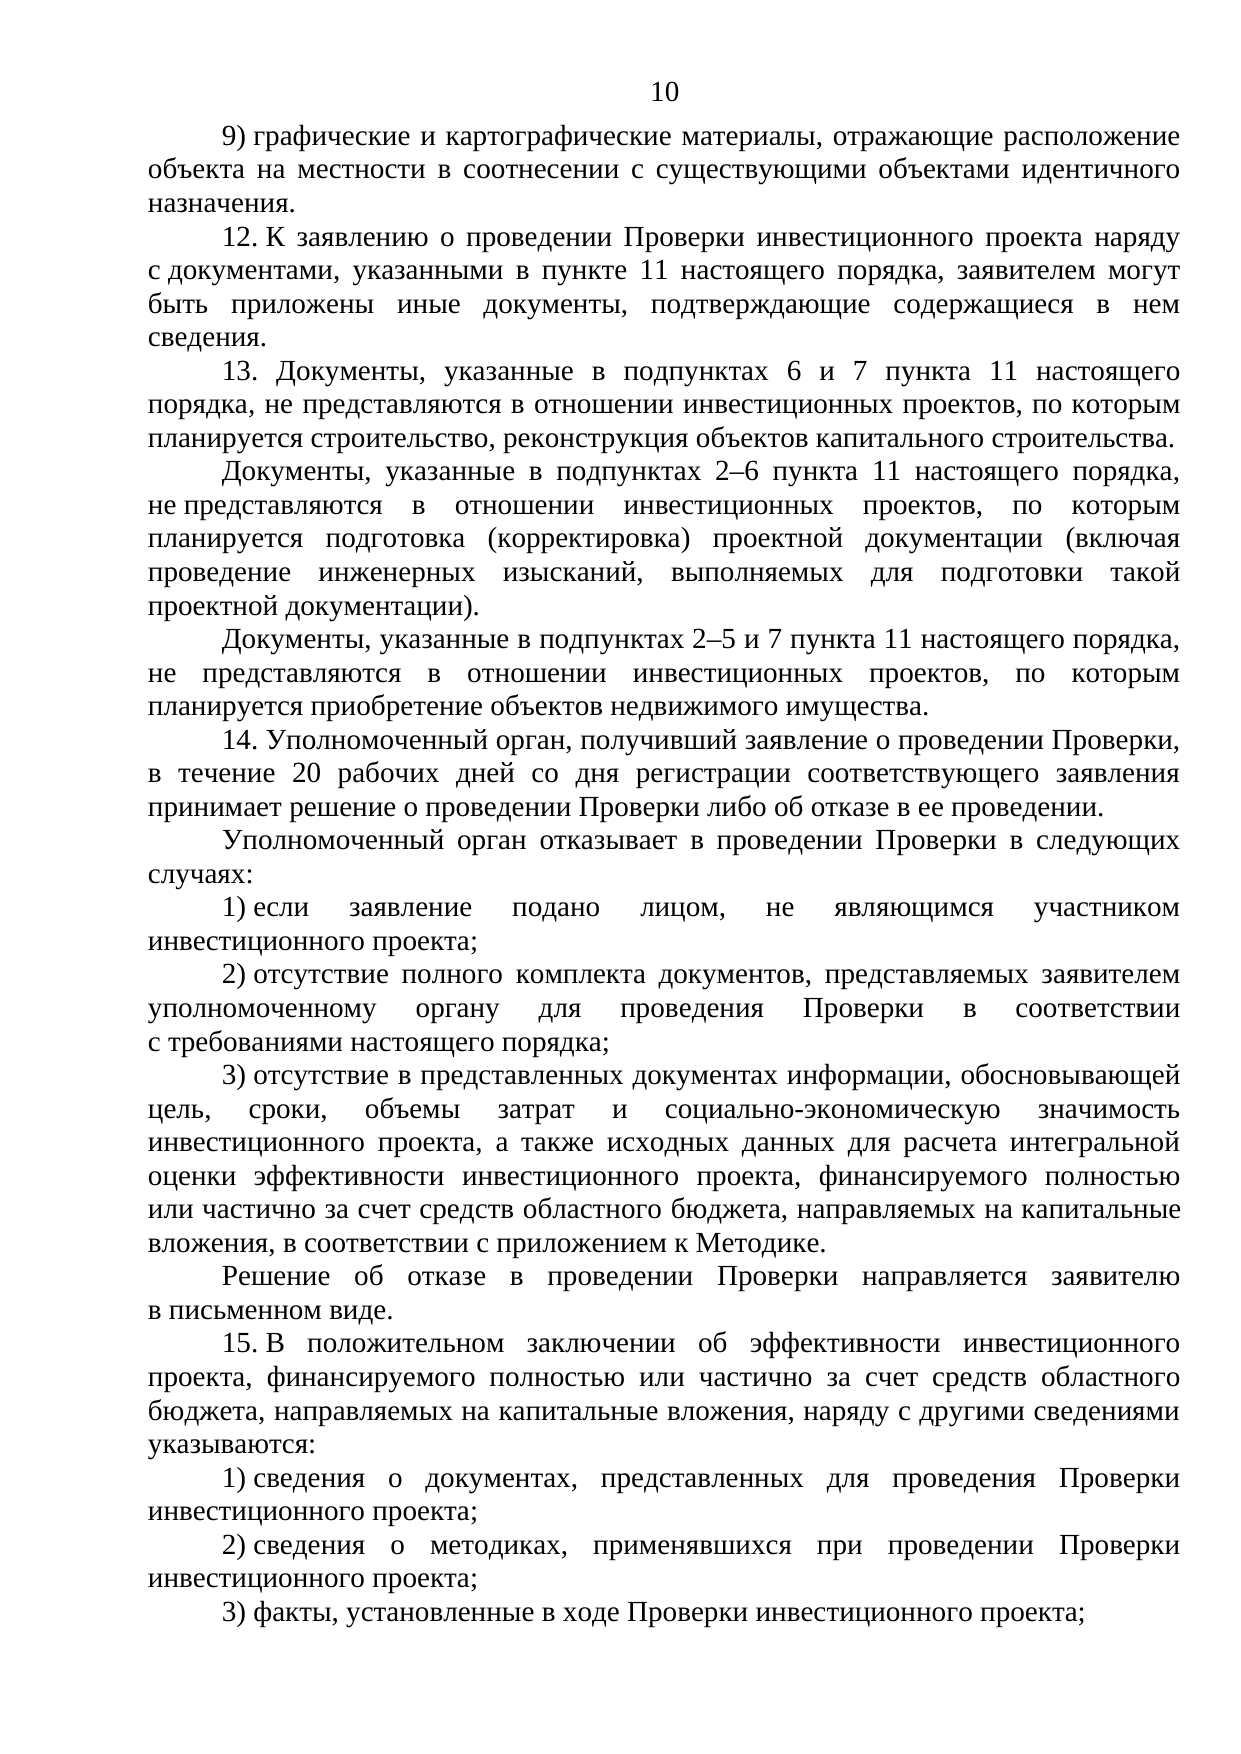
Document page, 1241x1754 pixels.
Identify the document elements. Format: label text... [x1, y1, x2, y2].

text 15. В положительном заключении об эффективности инвестиционного проекта, финансируемого полностью или частично за счет средств областного бюджета, направляемых на капитальные вложения, наряду с другими сведениями указываются: [148, 1326, 1181, 1460]
text 1) сведения о документах, представленных для проведения Проверки инвестиционного проекта; [148, 1460, 1181, 1527]
text 2) сведения о методиках, применявшихся при проведении Проверки инвестиционного проекта; [148, 1527, 1181, 1594]
text 13. Документы, указанные в подпунктах 6 и 7 пункта 11 настоящего порядка, не представляются в отношении инвестиционных проектов, по которым планируется строительство, реконструкция объектов капитального строительства. [148, 353, 1181, 453]
text Решение об отказе в проведении Проверки направляется заявителю в письменном виде. [148, 1258, 1181, 1326]
text 3) отсутствие в представленных документах информации, обосновывающей цель, сроки, объемы затрат и социально-экономическую значимость инвестиционного проекта, а также исходных данных для расчета интегральной оценки эффективности инвестиционного проекта, финансируемого полностью или частично за счет средств областного бюджета, направляемых на капитальные вложения, в соответствии с приложением к Методике. [148, 1057, 1181, 1258]
text Документы, указанные в подпунктах 2–5 и 7 пункта 11 настоящего порядка, не представляются в отношении инвестиционных проектов, по которым планируется приобретение объектов недвижимого имущества. [148, 621, 1181, 722]
text 9) графические и картографические материалы, отражающие расположение объекта на местности в соотнесении с существующими объектами идентичного назначения. [148, 118, 1181, 219]
text 1) если заявление подано лицом, не являющимся участником инвестиционного проекта; [148, 889, 1181, 957]
text 2) отсутствие полного комплекта документов, представляемых заявителем уполномоченному органу для проведения Проверки в соответствии с требованиями настоящего порядка; [148, 957, 1181, 1057]
text Уполномоченный орган отказывает в проведении Проверки в следующих случаях: [148, 822, 1181, 889]
text 3) факты, установленные в ходе Проверки инвестиционного проекта; [148, 1594, 1181, 1627]
text Документы, указанные в подпунктах 2–6 пункта 11 настоящего порядка, не представляются в отношении инвестиционных проектов, по которым планируется подготовка (корректировка) проектной документации (включая проведение инженерных изысканий, выполняемых для подготовки такой проектной документации). [148, 453, 1181, 621]
text 14. Уполномоченный орган, получивший заявление о проведении Проверки, в течение 20 рабочих дней со дня регистрации соответствующего заявления принимает решение о проведении Проверки либо об отказе в ее проведении. [148, 722, 1181, 822]
text 12. К заявлению о проведении Проверки инвестиционного проекта наряду с документами, указанными в пункте 11 настоящего порядка, заявителем могут быть приложены иные документы, подтверждающие содержащиеся в нем сведения. [148, 219, 1181, 353]
